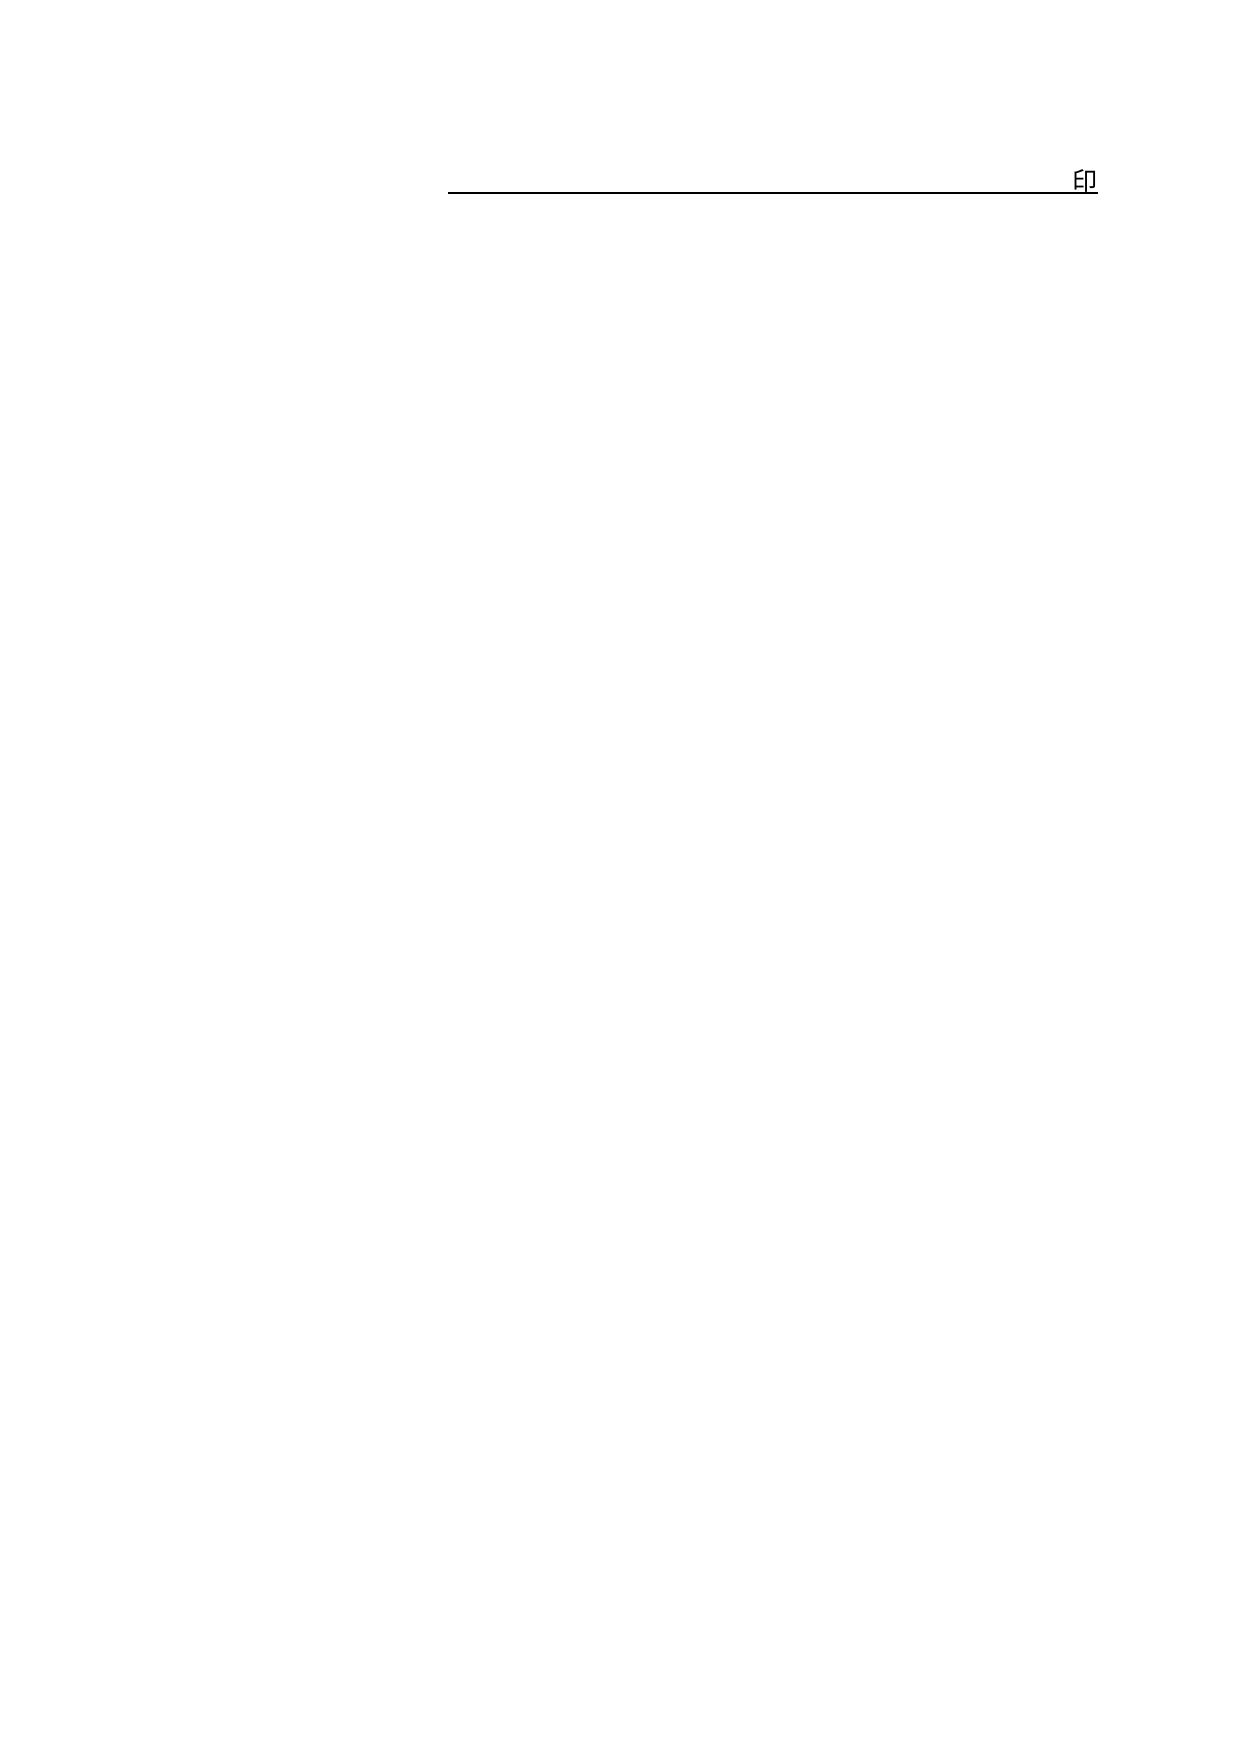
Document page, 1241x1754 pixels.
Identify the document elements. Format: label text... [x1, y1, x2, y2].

text 印 [148, 161, 1122, 198]
